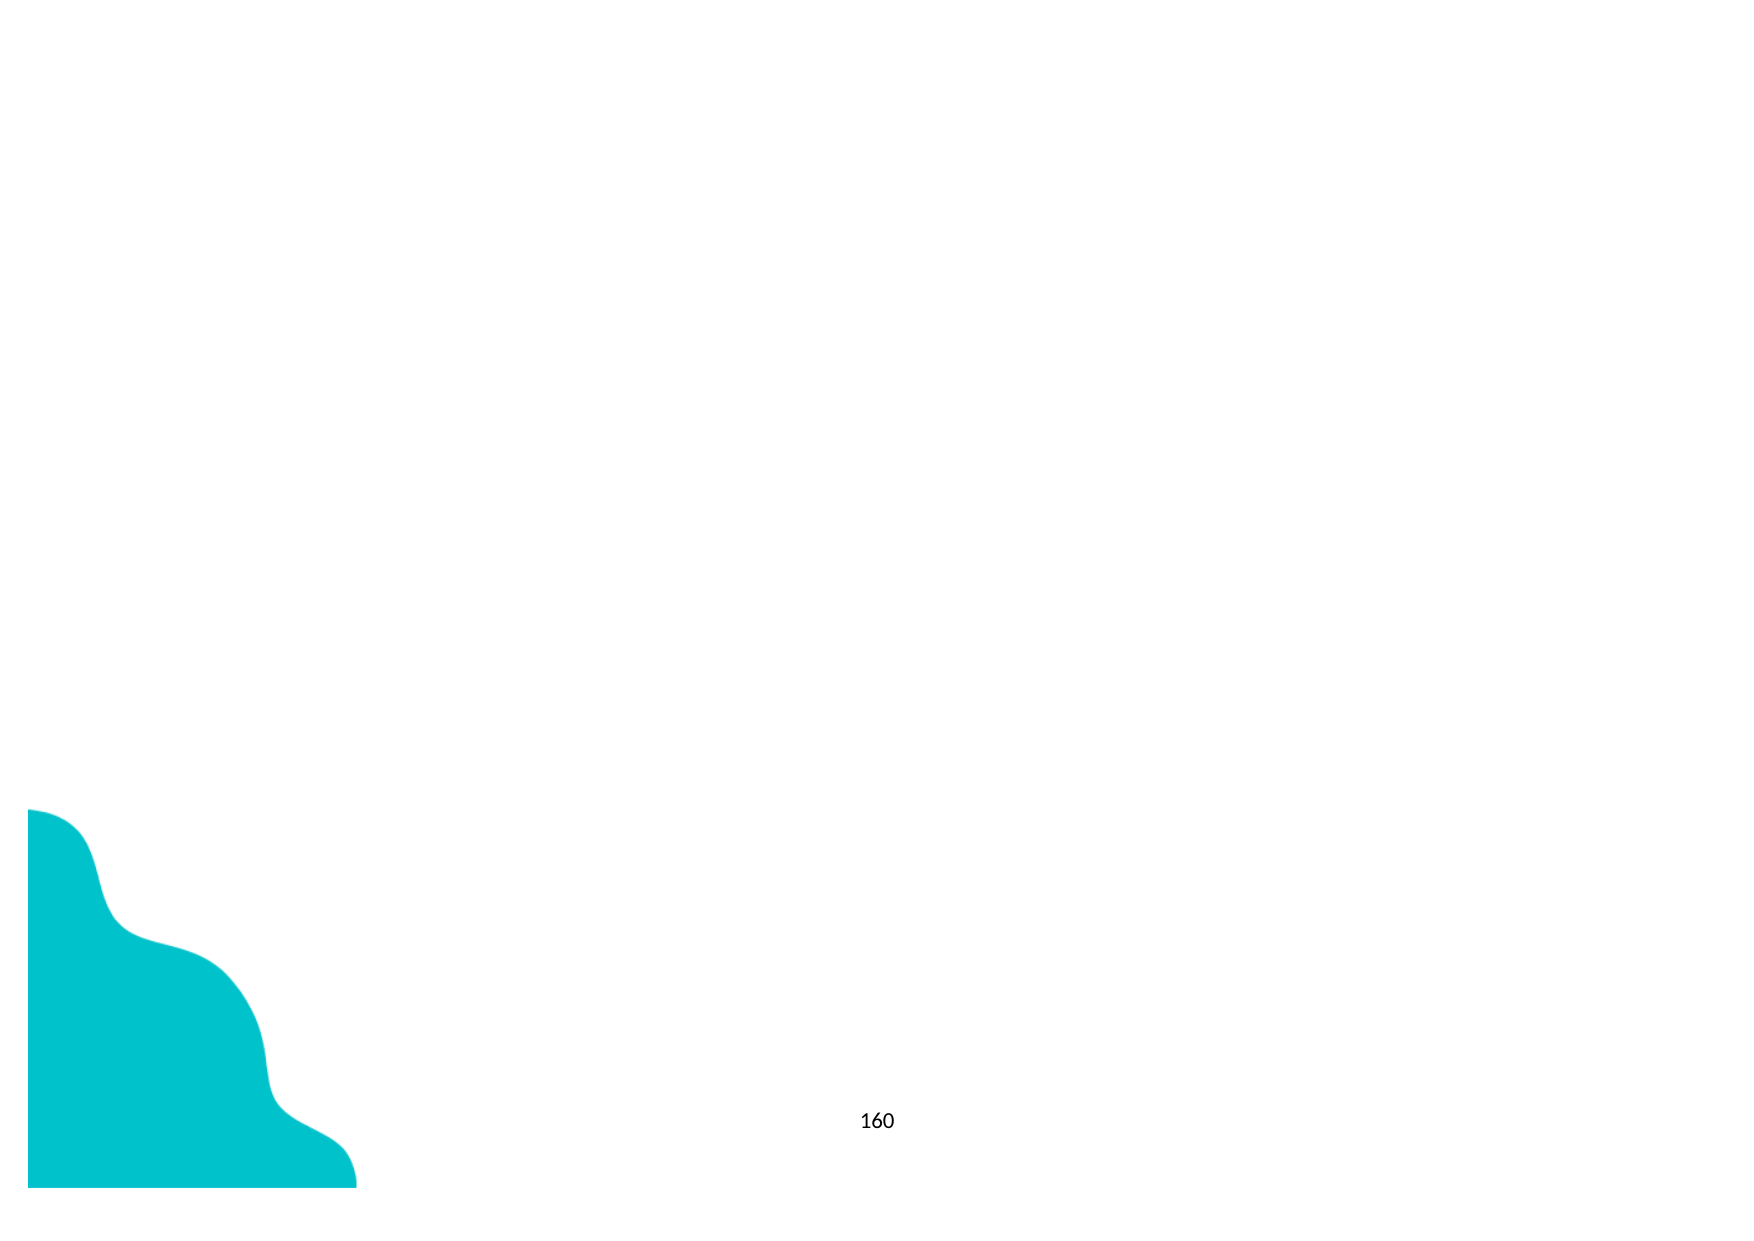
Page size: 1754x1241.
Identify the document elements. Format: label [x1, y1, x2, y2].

picture [28, 784, 379, 1188]
